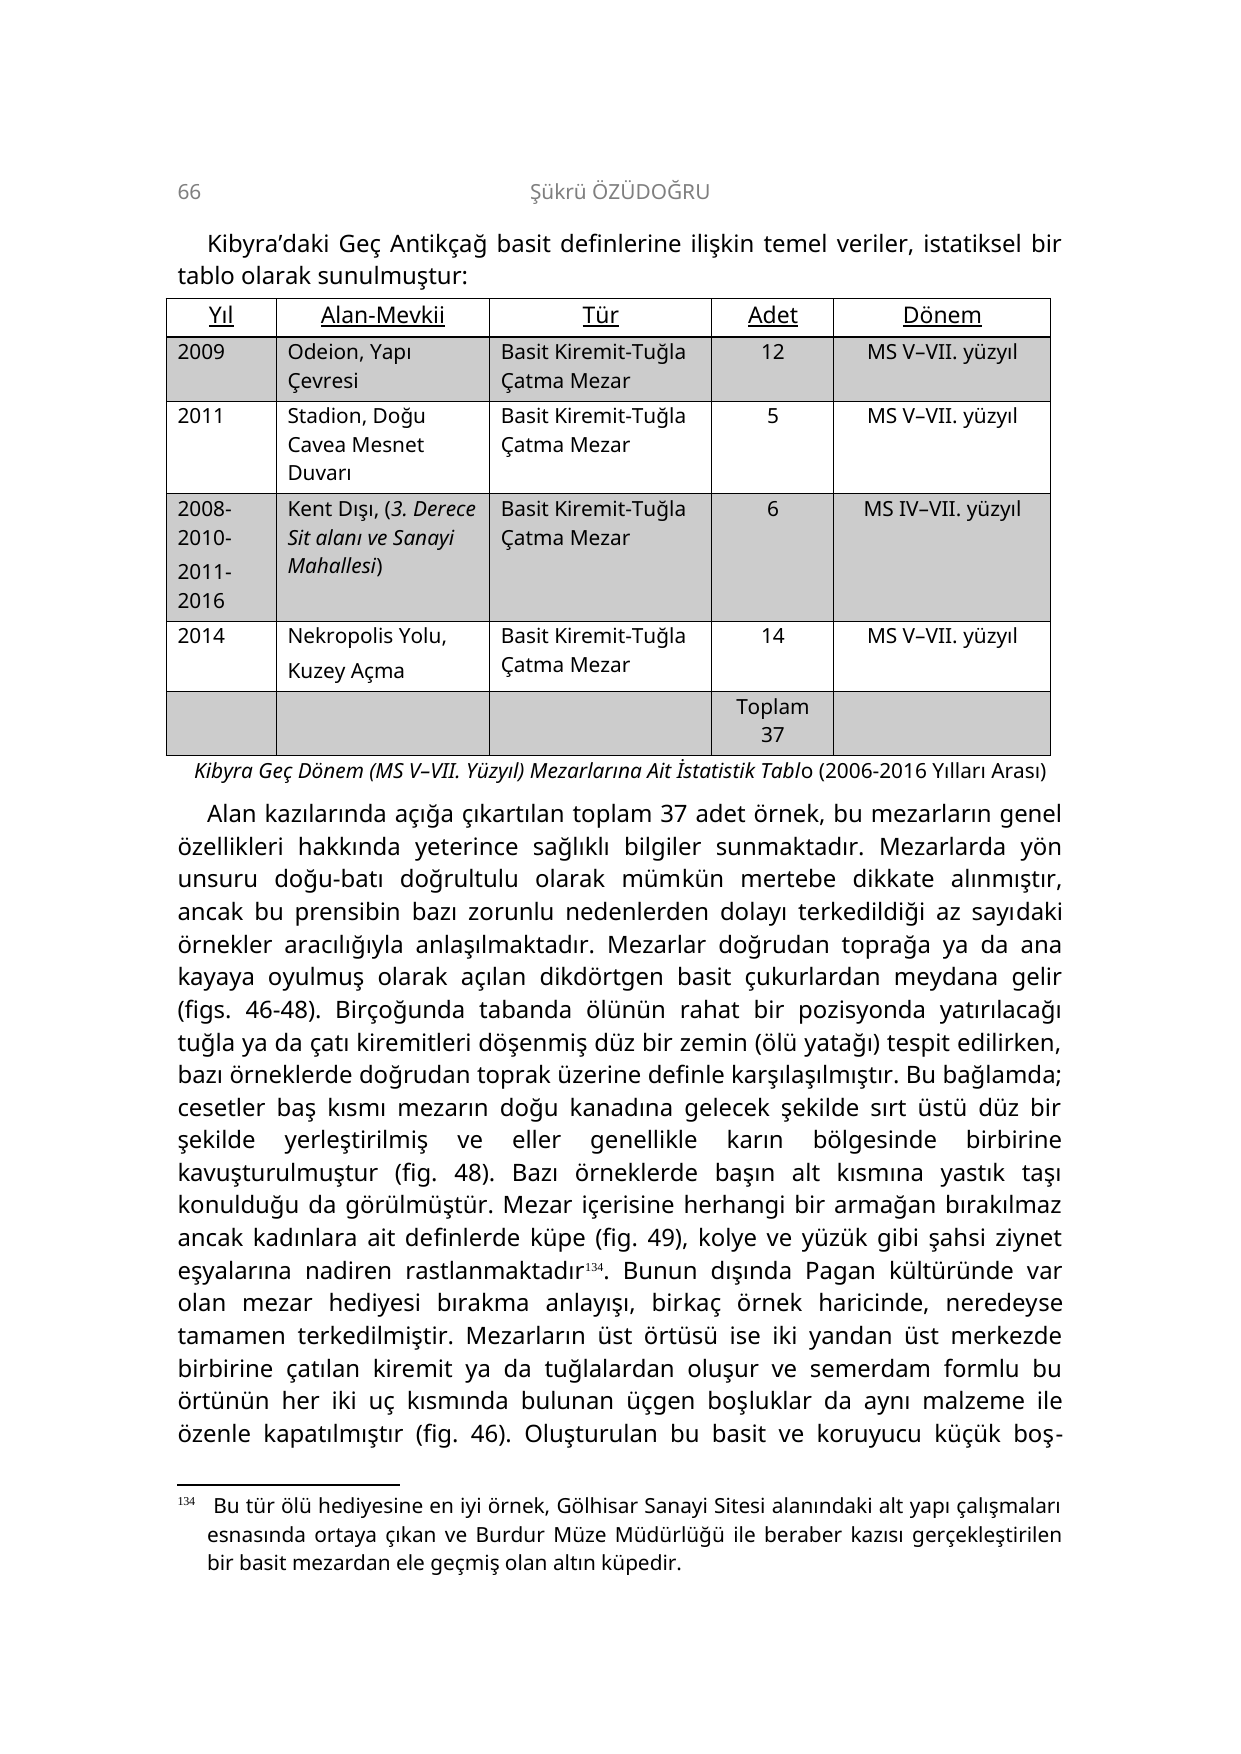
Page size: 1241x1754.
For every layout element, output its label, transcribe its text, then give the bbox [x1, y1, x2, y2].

table_cell MS IV–VII. yüzyıl [834, 494, 1050, 621]
table_cell 2011 [167, 402, 276, 493]
table_cell Odeion, Yapı Çevresi [277, 338, 489, 401]
text Kibyra’daki Geç Antikçağ basit definlerine ilişkin temel veriler, istatiksel bir tablo olarak sunulmuştur: [177, 226, 1063, 292]
table_cell [277, 692, 489, 755]
table_cell Basit Kiremit-Tuğla Çatma Mezar [490, 494, 711, 621]
table_cell 6 [712, 494, 833, 621]
table_cell 12 [712, 338, 833, 401]
table_header Adet [712, 299, 833, 336]
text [177, 797, 1063, 1449]
table_cell 5 [712, 402, 833, 493]
table_cell Basit Kiremit-Tuğla Çatma Mezar [490, 338, 711, 401]
table_cell MS V–VII. yüzyıl [834, 338, 1050, 401]
table_cell [834, 692, 1050, 755]
table_cell Basit Kiremit-Tuğla Çatma Mezar [490, 622, 711, 691]
text Kibyra Geç Dönem (MS V–VII. Yüzyıl) Mezarlarına Ait İstatistik Tablo (2006-2016 Yılları Arası) [177, 756, 1063, 784]
table_cell 2009 [167, 338, 276, 401]
table_cell 2014 [167, 622, 276, 691]
table_cell [167, 692, 276, 755]
table_cell 2008-2010- 2011-2016 [167, 494, 276, 621]
table_cell MS V–VII. yüzyıl [834, 622, 1050, 691]
table_header Alan-Mevkii [277, 299, 489, 336]
table_cell Nekropolis Yolu, Kuzey Açma [277, 622, 489, 691]
table_cell Stadion, Doğu Cavea Mesnet Duvarı [277, 402, 489, 493]
table_header Dönem [834, 299, 1050, 336]
table_cell Toplam 37 [712, 692, 833, 755]
table_header Yıl [167, 299, 276, 336]
table_cell [490, 692, 711, 755]
table_cell MS V–VII. yüzyıl [834, 402, 1050, 493]
table_cell Basit Kiremit-Tuğla Çatma Mezar [490, 402, 711, 493]
table_cell 14 [712, 622, 833, 691]
table_header Tür [490, 299, 711, 336]
table_cell Kent Dışı, (3. Derece Sit alanı ve Sanayi Mahallesi) [277, 494, 489, 621]
